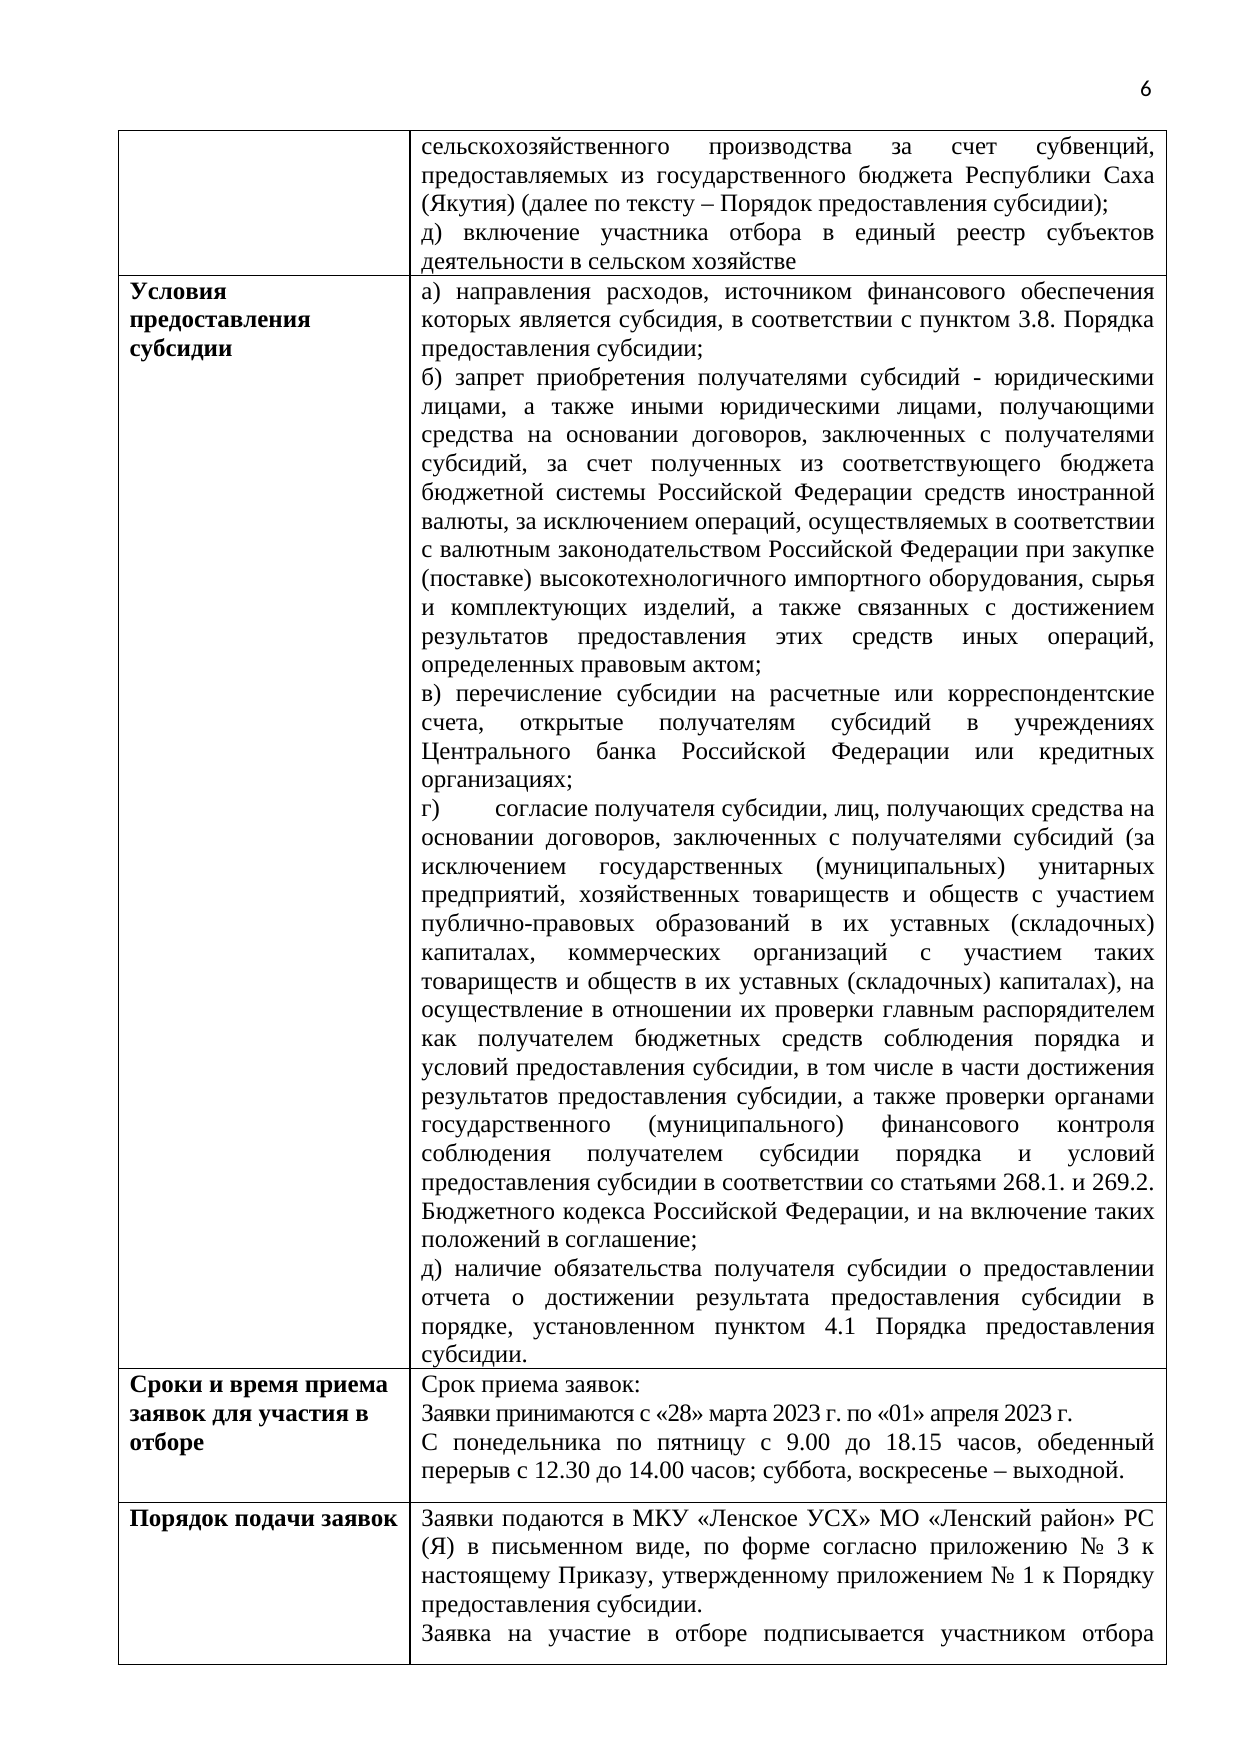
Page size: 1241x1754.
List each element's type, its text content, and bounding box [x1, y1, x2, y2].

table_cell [119, 131, 409, 275]
table_cell Срок приема заявок: Заявки принимаются с «28» марта 2023 г. по «01» апреля 2023 г. С понедельника по пятницу с 9.00 до 18.15 часов, обеденный перерыв с 12.30 до 14.00 часов; суббота, воскресенье – выходной. [411, 1369, 1166, 1502]
table_cell Сроки и время приема заявок для участия в отборе [119, 1369, 409, 1502]
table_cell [411, 131, 1166, 275]
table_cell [411, 1503, 1166, 1664]
table_cell а) направления расходов, источником финансового обеспечения которых является субсидия, в соответствии с пунктом 3.8. Порядка предоставления субсидии; б) запрет приобретения получателями субсидий - юридическими лицами, а также иными юридическими лицами, получающими средства на основании договоров, заключенных с получателями субсидий, за счет полученных из соответствующего бюджета бюджетной системы Российской Федерации средств иностранной валюты, за исключением операций, осуществляемых в соответствии с валютным законодательством Российской Федерации при закупке (поставке) высокотехнологичного импортного оборудования, сырья и комплектующих изделий, а также связанных с достижением результатов предоставления этих средств иных операций, определенных правовым актом; в) перечисление субсидии на расчетные или корреспондентские счета, открытые получателям субсидий в учреждениях Центрального банка Российской Федерации или кредитных организациях; г) согласие получателя субсидии, лиц, получающих средства на основании договоров, заключенных с получателями субсидий (за исключением государственных (муниципальных) унитарных предприятий, хозяйственных товариществ и обществ с участием публично-правовых образований в их уставных (складочных) капиталах, коммерческих организаций с участием таких товариществ и обществ в их уставных (складочных) капиталах), на осуществление в отношении их проверки главным распорядителем как получателем бюджетных средств соблюдения порядка и условий предоставления субсидии, в том числе в части достижения результатов предоставления субсидии, а также проверки органами государственного (муниципального) финансового контроля соблюдения получателем субсидии порядка и условий предоставления субсидии в соответствии со статьями 268.1. и 269.2. Бюджетного кодекса Российской Федерации, и на включение таких положений в соглашение; д) наличие обязательства получателя субсидии о предоставлении отчета о достижении результата предоставления субсидии в порядке, установленном пунктом 4.1 Порядка предоставления субсидии. [411, 276, 1166, 1368]
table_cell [119, 1503, 409, 1664]
table_cell Условия предоставления субсидии [119, 276, 409, 1368]
